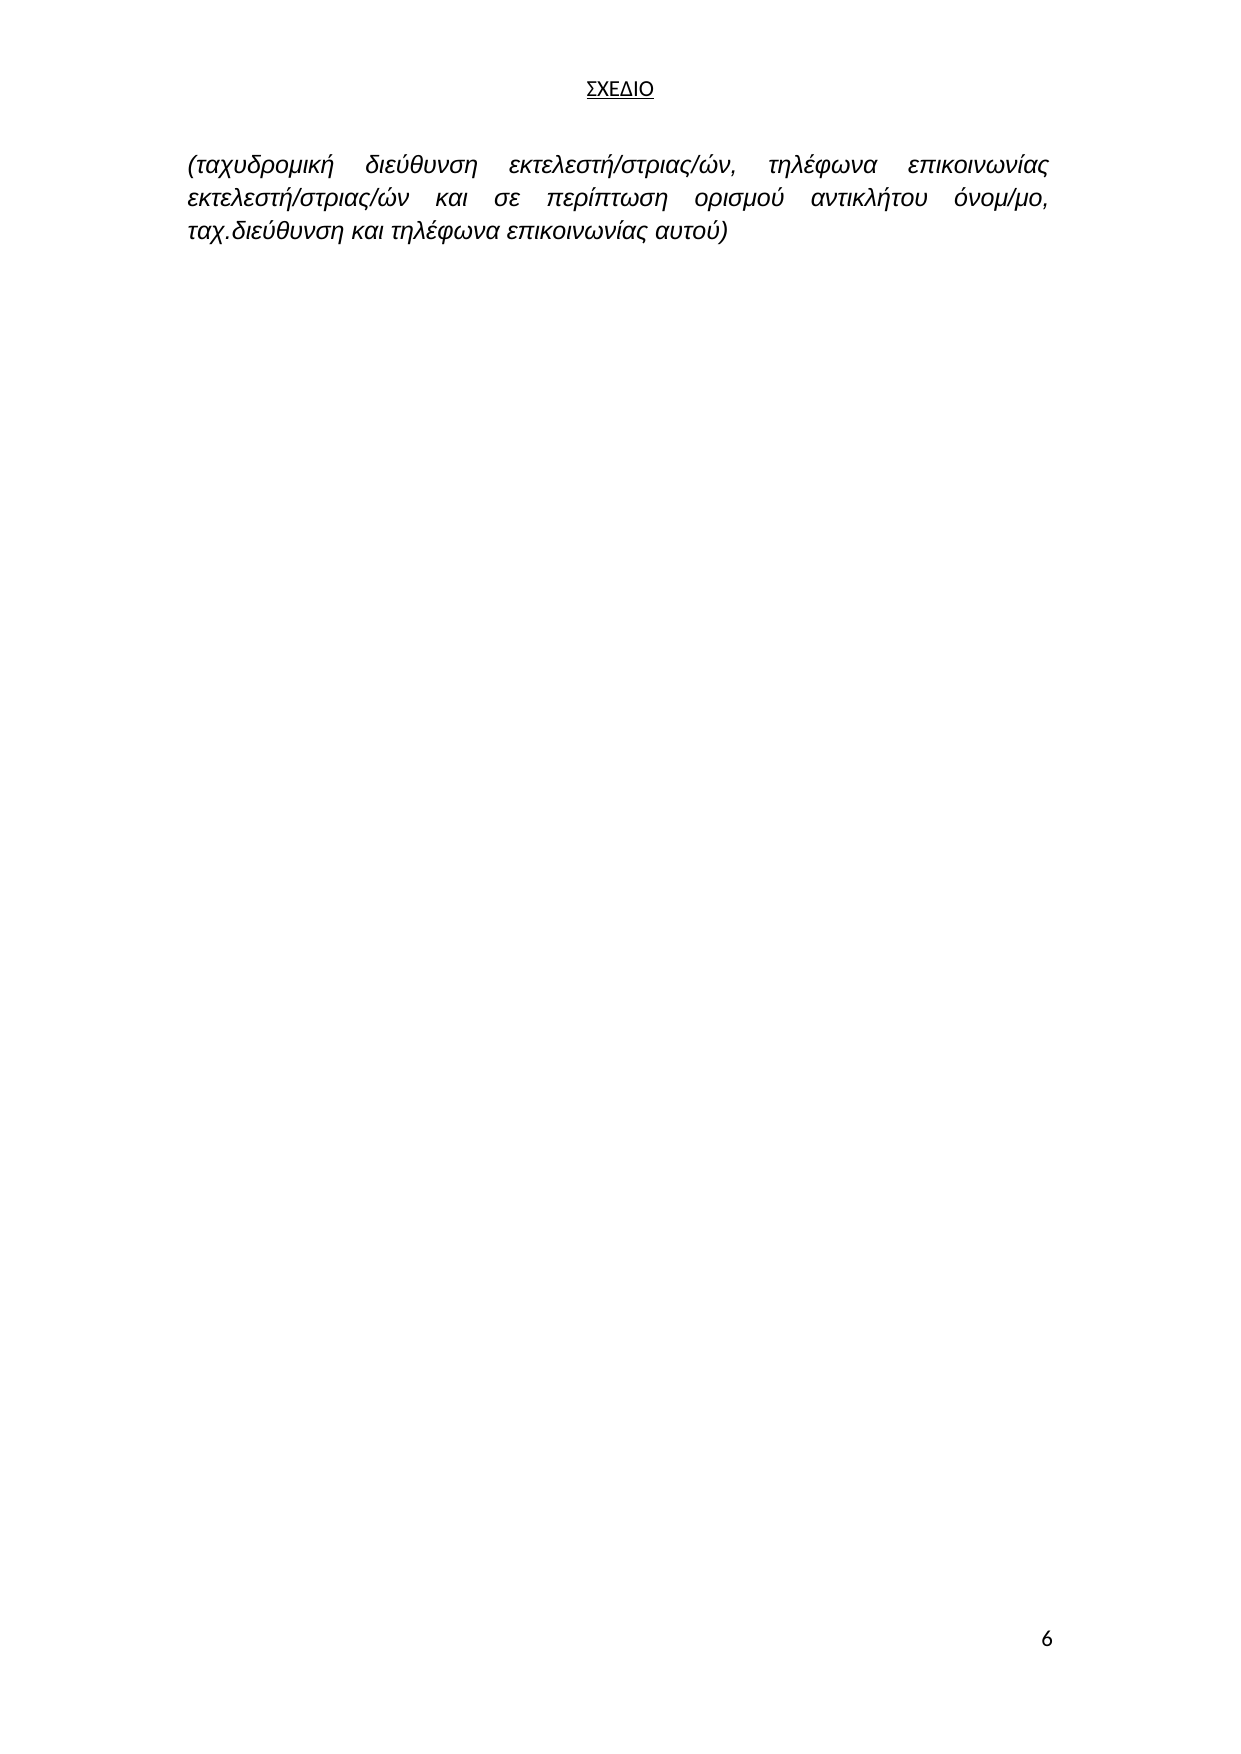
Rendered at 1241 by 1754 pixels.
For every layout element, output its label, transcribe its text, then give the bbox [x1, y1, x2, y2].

text (ταχυδρομική διεύθυνση εκτελεστή/στριας/ών, τηλέφωνα επικοινωνίας εκτελεστή/στριας/ών και σε περίπτωση ορισμού αντικλήτου όνομ/μο, ταχ.διεύθυνση και τηλέφωνα επικοινωνίας αυτού) [187, 150, 1053, 245]
